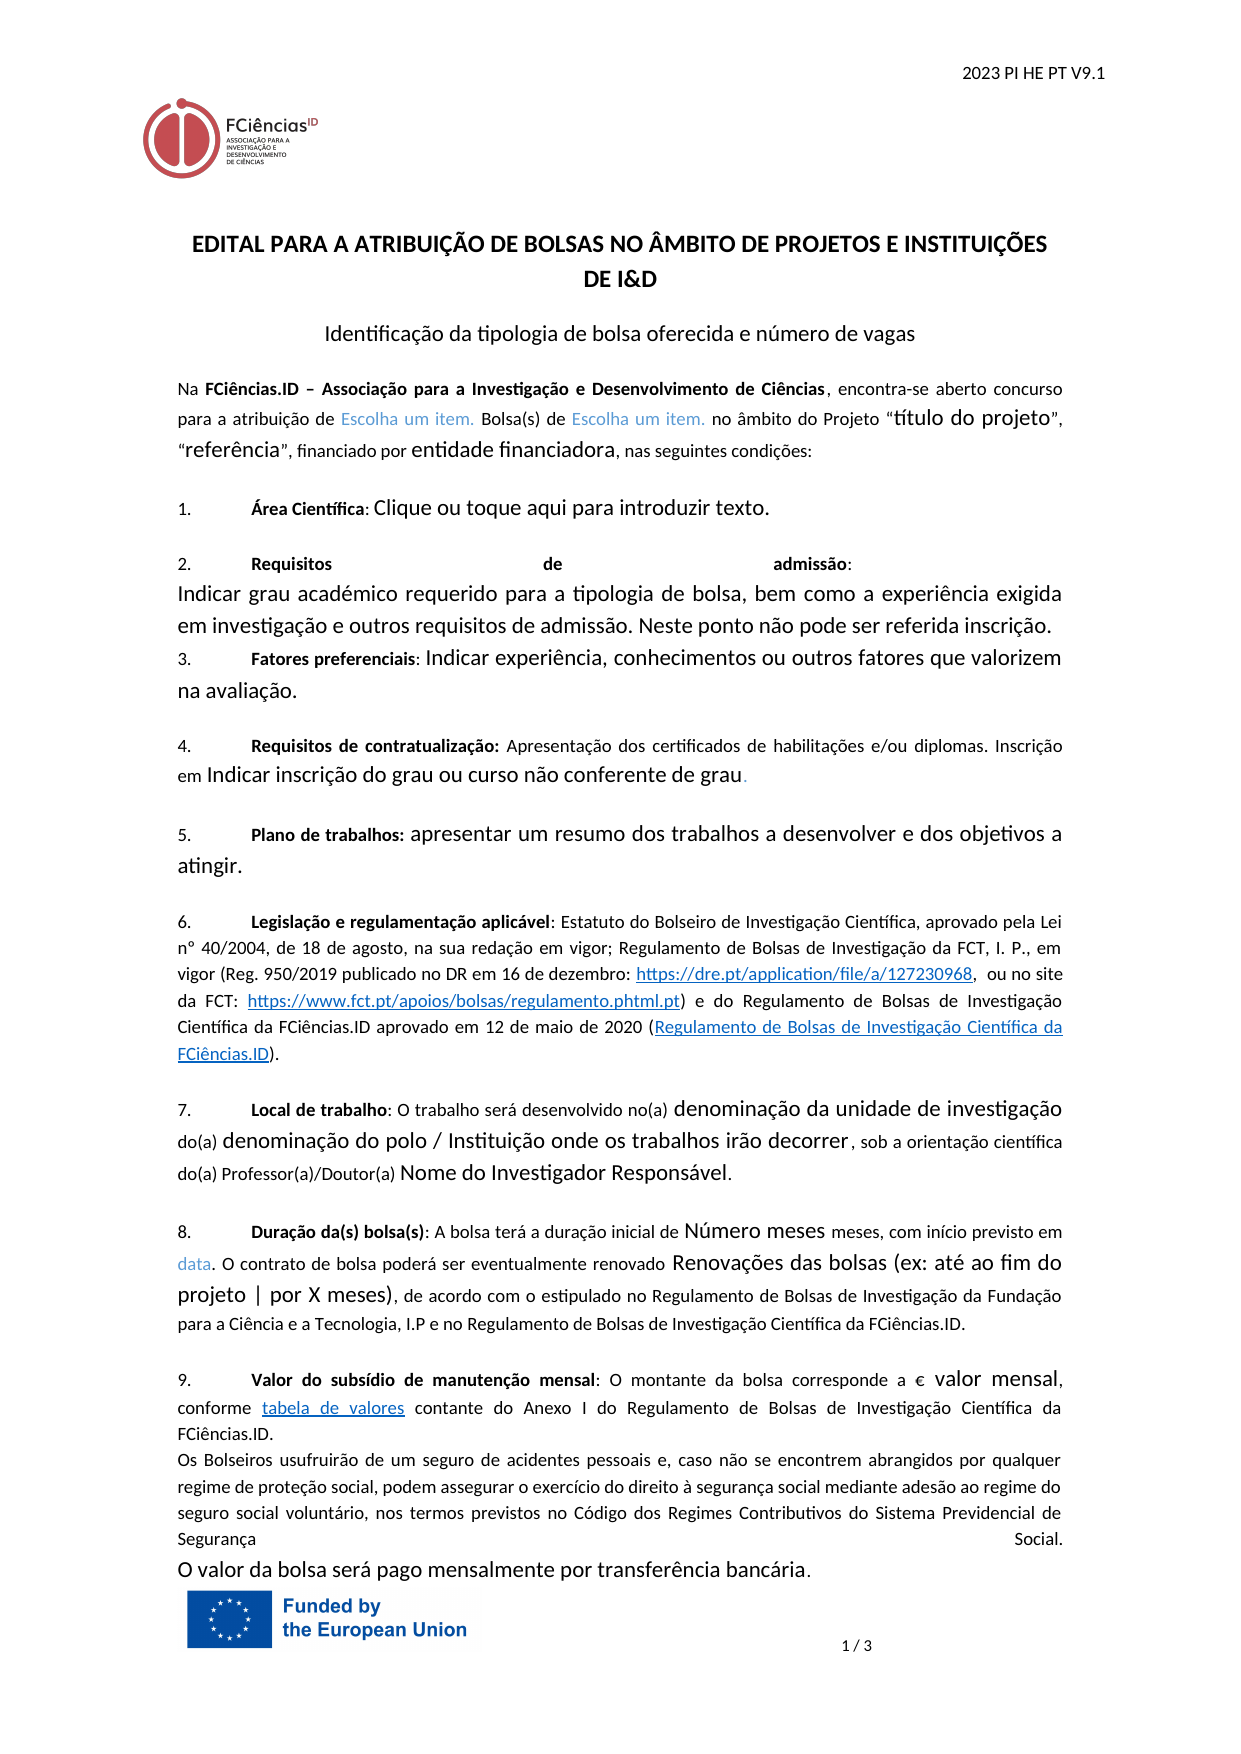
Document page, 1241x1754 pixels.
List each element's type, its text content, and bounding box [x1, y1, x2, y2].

list Área Científica: [177, 493, 1063, 522]
list Valor do subsídio de manutenção mensal: O montante da bolsa corresponde a €, conforme tabela de valores contante do Anexo I do Regulamento de Bolsas de Investigação Científica da FCiências.ID. [177, 1364, 1063, 1445]
picture [177, 1587, 482, 1652]
list Fatores preferenciais: [177, 643, 1063, 704]
list Requisitos de contratualização: Apresentação dos certificados de habilitações e/ou diplomas. Inscrição em. [177, 734, 1063, 789]
list Os Bolseiros usufruirão de um seguro de acidentes pessoais e, caso não se encontrem abrangidos por qualquer regime de proteção social, podem assegurar o exercício do direito à segurança social mediante adesão ao regime do seguro social voluntário, nos termos previstos no Código dos Regimes Contributivos do Sistema Previdencial de Segurança Social. . [177, 1448, 1063, 1583]
list Plano de trabalhos: [177, 819, 1063, 879]
list Local de trabalho: O trabalho será desenvolvido no(a) do(a) , sob a orientação científica do(a) Professor(a)/Doutor(a) . [177, 1094, 1063, 1186]
picture [118, 73, 343, 204]
list Na FCiências.ID – Associação para a Investigação e Desenvolvimento de Ciências, encontra-se aberto concurso para a atribuição de Bolsa(s) de no âmbito do Projeto “”, “”, financiado por , nas seguintes condições: [177, 377, 1063, 463]
list Requisitos de admissão: [177, 552, 1063, 639]
list Legislação e regulamentação aplicável: Estatuto do Bolseiro de Investigação Científica, aprovado pela Lei nº 40/2004, de 18 de agosto, na sua redação em vigor; Regulamento de Bolsas de Investigação da FCT, I. P., em vigor (Reg. 950/2019 publicado no DR em 16 de dezembro: https://dre.pt/application/file/a/127230968, ou no site da FCT: https://www.fct.pt/apoios/bolsas/regulamento.phtml.pt) e do Regulamento de Bolsas de Investigação Científica da FCiências.ID aprovado em 12 de maio de 2020 (Regulamento de Bolsas de Investigação Científica da FCiências.ID). [177, 910, 1063, 1064]
list Duração da(s) bolsa(s): A bolsa terá a duração inicial de meses, com início previsto em . O contrato de bolsa poderá ser eventualmente renovado , de acordo com o estipulado no Regulamento de Bolsas de Investigação da Fundação para a Ciência e a Tecnologia, I.P e no Regulamento de Bolsas de Investigação Científica da FCiências.ID. [177, 1217, 1063, 1334]
